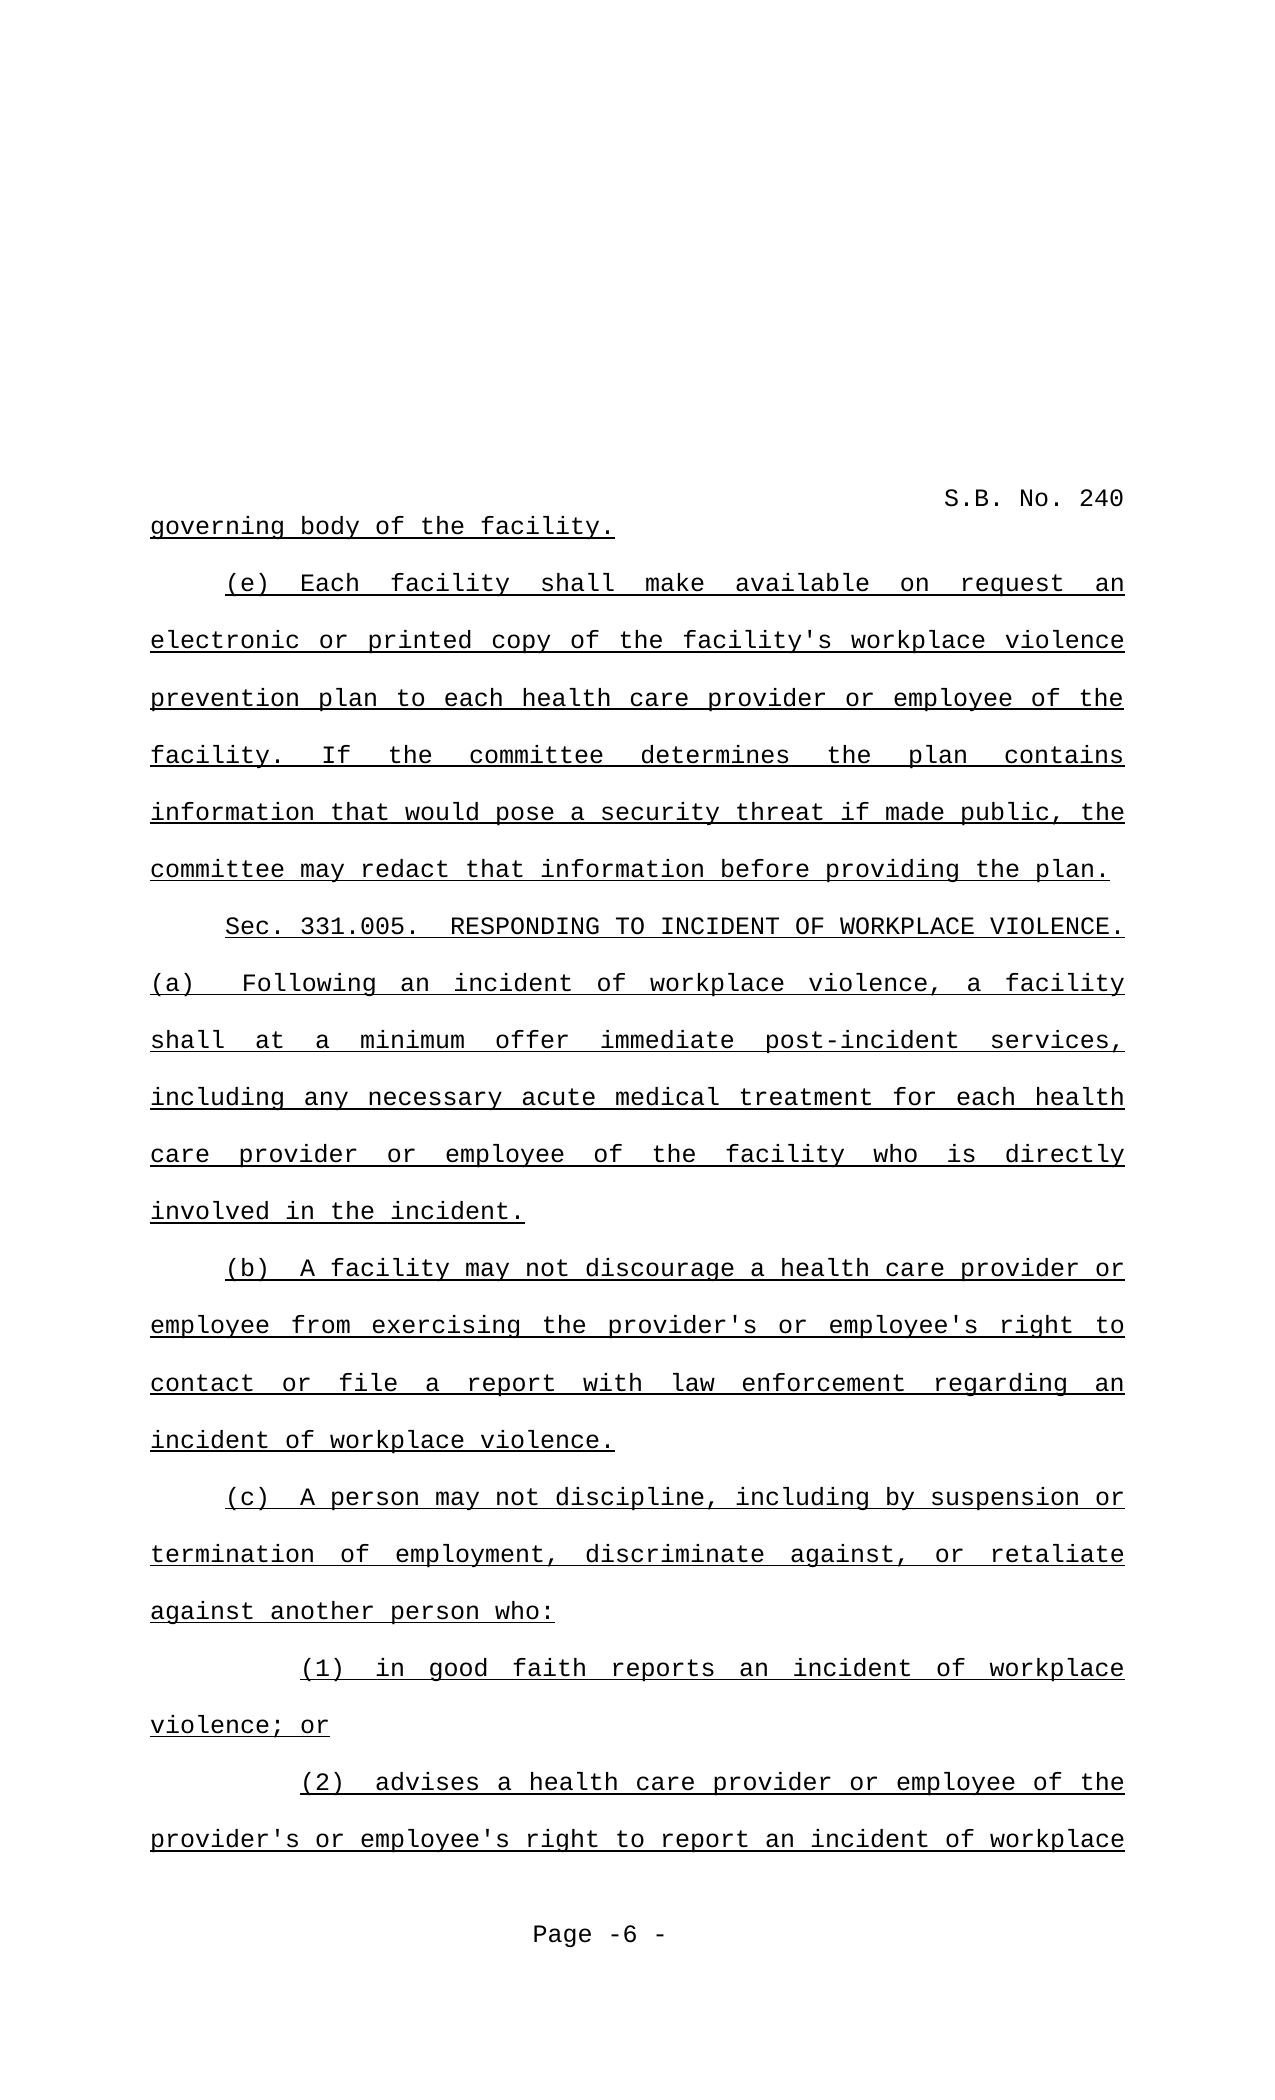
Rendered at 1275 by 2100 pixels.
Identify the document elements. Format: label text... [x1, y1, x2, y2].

text Sec. 331.005. RESPONDING TO INCIDENT OF WORKPLACE VIOLENCE. (a) Following an incident of workplace violence, a facility shall at a minimum offer immediate post-incident services, including any necessary acute medical treatment for each health care provider or employee of the facility who is directly involved in the incident. [150, 995, 1125, 1051]
text (e) Each facility shall make available on request an electronic or printed copy of the facility's workplace violence prevention plan to each health care provider or employee of the facility. If the committee determines the plan contains information that would pose a security threat if made public, the committee may redact that information before providing the plan. [150, 824, 1125, 885]
text (e) Each facility shall make available on request an electronic or printed copy of the facility's workplace violence prevention plan to each health care provider or employee of the facility. If the committee determines the plan contains information that would pose a security threat if made public, the committee may redact that information before providing the plan. [150, 653, 1125, 765]
text (b) A facility may not discourage a health care provider or employee from exercising the provider's or employee's right to contact or file a report with law enforcement regarding an incident of workplace violence. [150, 1338, 1125, 1393]
text Sec. 331.005. RESPONDING TO INCIDENT OF WORKPLACE VIOLENCE. (a) Following an incident of workplace violence, a facility shall at a minimum offer immediate post-incident services, including any necessary acute medical treatment for each health care provider or employee of the facility who is directly involved in the incident. [150, 1167, 1125, 1227]
text Sec. 331.005. RESPONDING TO INCIDENT OF WORKPLACE VIOLENCE. (a) Following an incident of workplace violence, a facility shall at a minimum offer immediate post-incident services, including any necessary acute medical treatment for each health care provider or employee of the facility who is directly involved in the incident. [150, 1052, 1125, 1108]
text (c) A person may not discipline, including by suspension or termination of employment, discriminate against, or retaliate against another person who: [150, 1566, 1125, 1627]
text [150, 514, 1125, 542]
text (b) A facility may not discourage a health care provider or employee from exercising the provider's or employee's right to contact or file a report with law enforcement regarding an incident of workplace violence. [150, 1256, 1125, 1336]
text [150, 1769, 1125, 1850]
text Sec. 331.005. RESPONDING TO INCIDENT OF WORKPLACE VIOLENCE. (a) Following an incident of workplace violence, a facility shall at a minimum offer immediate post-incident services, including any necessary acute medical treatment for each health care provider or employee of the facility who is directly involved in the incident. [150, 1110, 1125, 1165]
text (1) in good faith reports an incident of workplace violence; or [150, 1655, 1125, 1741]
text (b) A facility may not discourage a health care provider or employee from exercising the provider's or employee's right to contact or file a report with law enforcement regarding an incident of workplace violence. [150, 1395, 1125, 1456]
text (c) A person may not discipline, including by suspension or termination of employment, discriminate against, or retaliate against another person who: [150, 1484, 1125, 1565]
text Sec. 331.005. RESPONDING TO INCIDENT OF WORKPLACE VIOLENCE. (a) Following an incident of workplace violence, a facility shall at a minimum offer immediate post-incident services, including any necessary acute medical treatment for each health care provider or employee of the facility who is directly involved in the incident. [150, 913, 1125, 994]
text (e) Each facility shall make available on request an electronic or printed copy of the facility's workplace violence prevention plan to each health care provider or employee of the facility. If the committee determines the plan contains information that would pose a security threat if made public, the committee may redact that information before providing the plan. [150, 767, 1125, 822]
text (e) Each facility shall make available on request an electronic or printed copy of the facility's workplace violence prevention plan to each health care provider or employee of the facility. If the committee determines the plan contains information that would pose a security threat if made public, the committee may redact that information before providing the plan. [150, 571, 1125, 651]
